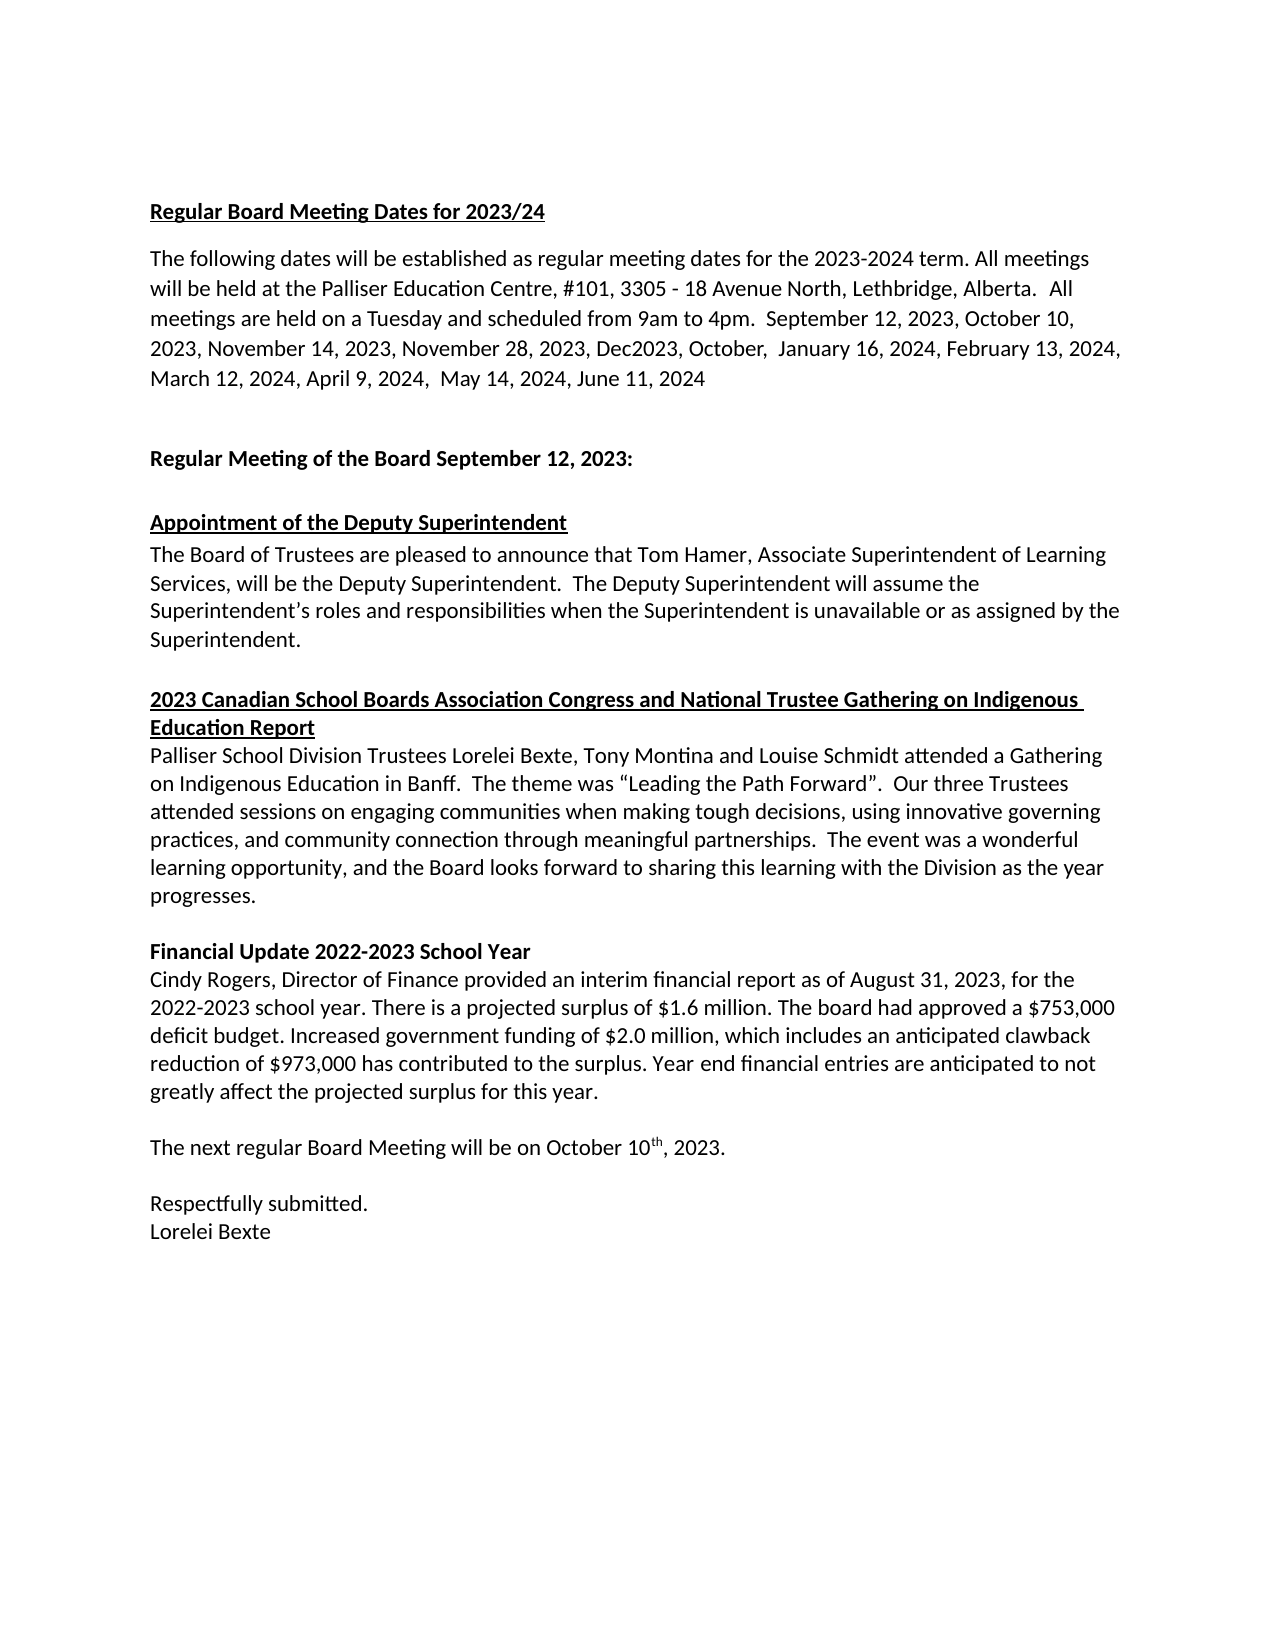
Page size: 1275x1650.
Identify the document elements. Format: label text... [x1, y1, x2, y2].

text Cindy Rogers, Director of Finance provided an interim financial report as of August 31, 2023, for the 2022-2023 school year. There is a projected surplus of $1.6 million. The board had approved a $753,000 deficit budget. Increased government funding of $2.0 million, which includes an anticipated clawback reduction of $973,000 has contributed to the surplus. Year end financial entries are anticipated to not greatly affect the projected surplus for this year. [150, 965, 1125, 1105]
text Palliser School Division Trustees Lorelei Bexte, Tony Montina and Louise Schmidt attended a Gathering on Indigenous Education in Banff. The theme was “Leading the Path Forward”. Our three Trustees attended sessions on engaging communities when making tough decisions, using innovative governing practices, and community connection through meaningful partnerships. The event was a wonderful learning opportunity, and the Board looks forward to sharing this learning with the Division as the year progresses. [150, 741, 1125, 909]
text Regular Meeting of the Board September 12, 2023: [150, 444, 1125, 472]
text The Board of Trustees are pleased to announce that Tom Hamer, Associate Superintendent of Learning Services, will be the Deputy Superintendent. The Deputy Superintendent will assume the Superintendent’s roles and responsibilities when the Superintendent is unavailable or as assigned by the Superintendent. [150, 541, 1125, 653]
text Lorelei Bexte [150, 1217, 1125, 1245]
text The following dates will be established as regular meeting dates for the 2023-2024 term. All meetings will be held at the Palliser Education Centre, #101, 3305 - 18 Avenue North, Lethbridge, Alberta. All meetings are held on a Tuesday and scheduled from 9am to 4pm. September 12, 2023, October 10, 2023, November 14, 2023, November 28, 2023, Dec2023, October, January 16, 2024, February 13, 2024, March 12, 2024, April 9, 2024, May 14, 2024, June 11, 2024 [150, 244, 1125, 393]
text Respectfully submitted. [150, 1189, 1125, 1217]
text The next regular Board Meeting will be on October 10th, 2023. [150, 1133, 1125, 1161]
text Appointment of the Deputy Superintendent [150, 508, 1125, 536]
text 2023 Canadian School Boards Association Congress and National Trustee Gathering on Indigenous Education Report [150, 685, 1125, 741]
text Regular Board Meeting Dates for 2023/24 [150, 197, 1125, 225]
text Financial Update 2022-2023 School Year [150, 937, 1125, 965]
